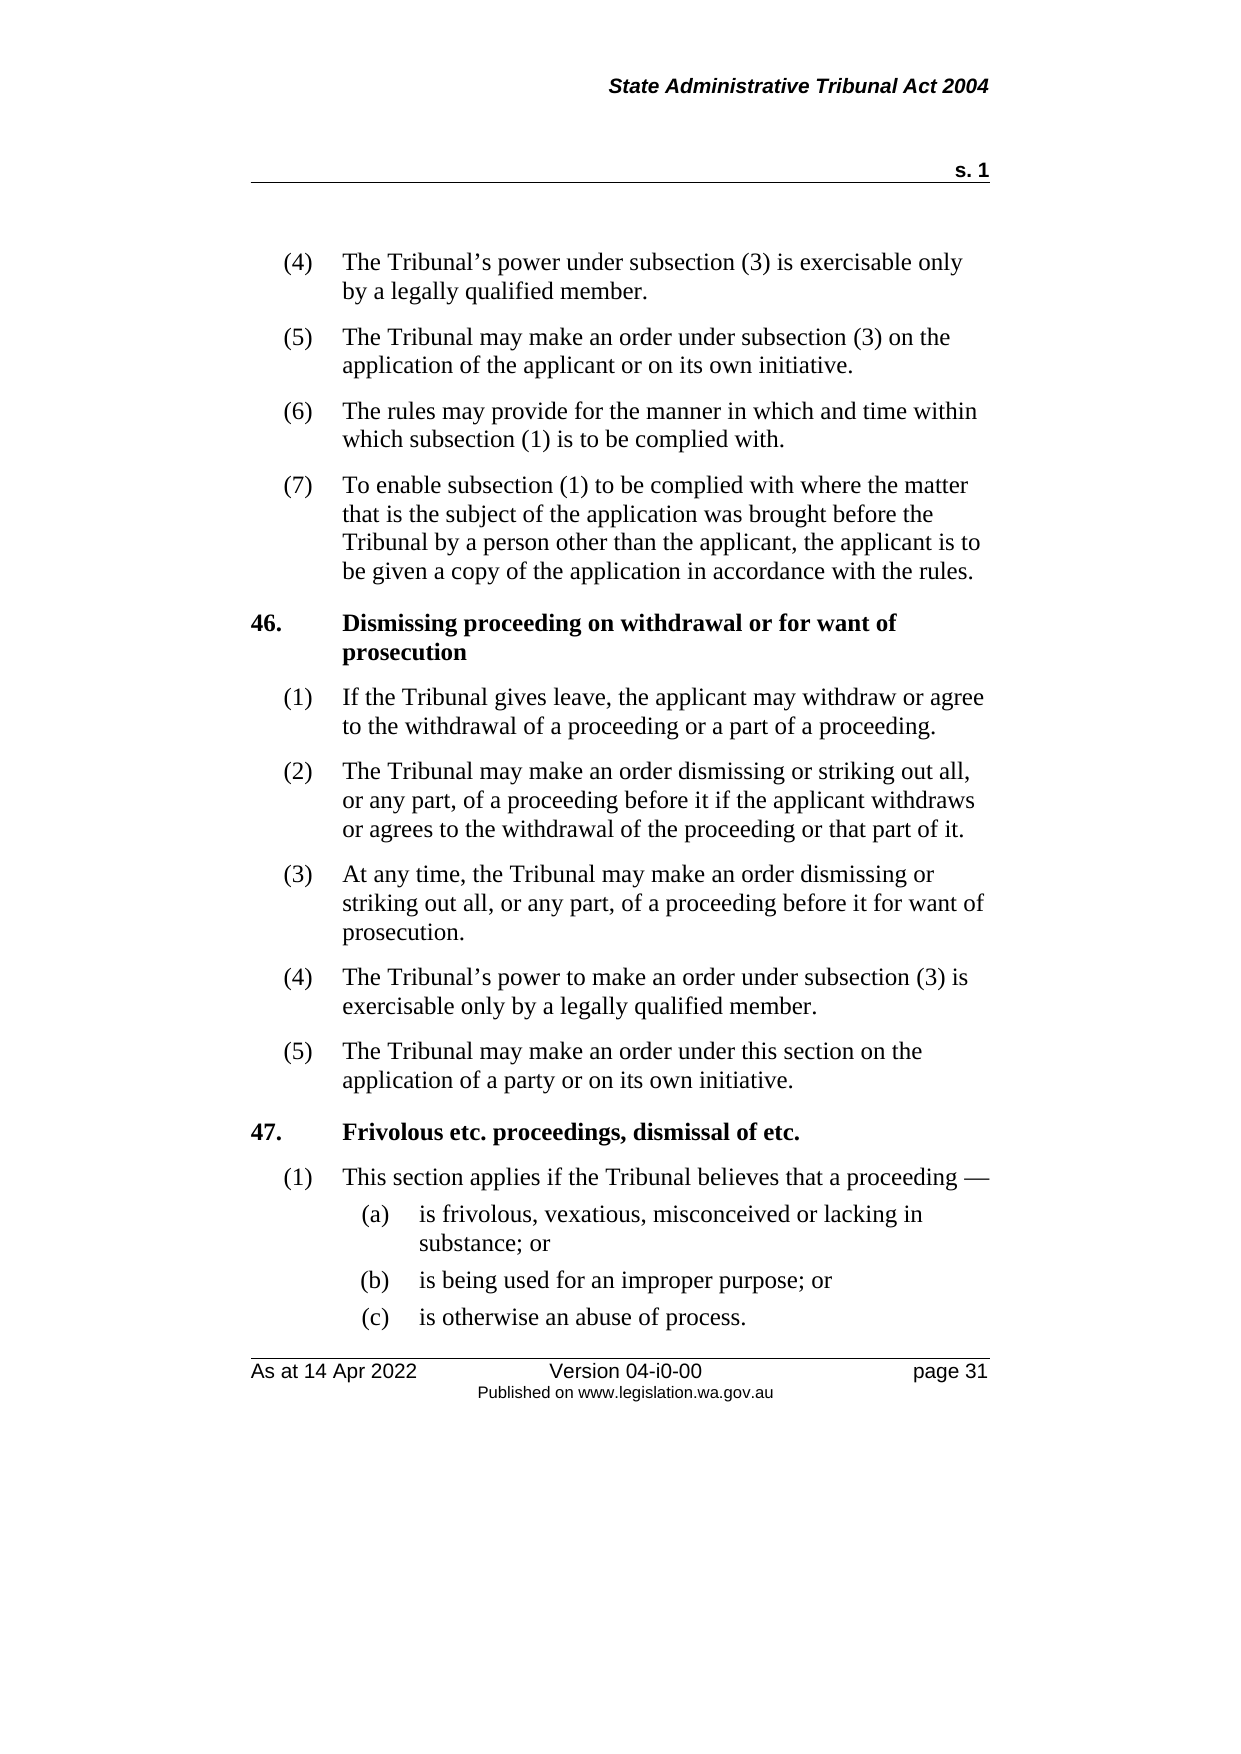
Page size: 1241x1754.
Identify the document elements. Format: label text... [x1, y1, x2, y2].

text (4) The Tribunal’s power under subsection (3) is exercisable only by a legally qualified member. [251, 247, 990, 305]
text (3) At any time, the Tribunal may make an order dismissing or striking out all, or any part, of a proceeding before it for want of prosecution. [251, 859, 990, 945]
text (6) The rules may provide for the manner in which and time within which subsection (1) is to be complied with. [251, 396, 990, 453]
text (2) The Tribunal may make an order dismissing or striking out all, or any part, of a proceeding before it if the applicant withdraws or agrees to the withdrawal of the proceeding or that part of it. [251, 756, 990, 842]
text (5) The Tribunal may make an order under this section on the application of a party or on its own initiative. [251, 1036, 990, 1094]
text (4) The Tribunal’s power to make an order under subsection (3) is exercisable only by a legally qualified member. [251, 962, 990, 1019]
text (1) This section applies if the Tribunal believes that a proceeding — [251, 1162, 990, 1191]
text (c) is otherwise an abuse of process. [251, 1302, 990, 1331]
text (5) The Tribunal may make an order under subsection (3) on the application of the applicant or on its own initiative. [251, 322, 990, 379]
text (7) To enable subsection (1) to be complied with where the matter that is the subject of the application was brought before the Tribunal by a person other than the applicant, the applicant is to be given a copy of the application in accordance with the rules. [251, 470, 990, 585]
text (a) is frivolous, vexatious, misconceived or lacking in substance; or [251, 1199, 990, 1257]
text (b) is being used for an improper purpose; or [251, 1265, 990, 1294]
text (1) If the Tribunal gives leave, the applicant may withdraw or agree to the withdrawal of a proceeding or a part of a proceeding. [251, 682, 990, 739]
subtitle 47. Frivolous etc. proceedings, dismissal of etc. [251, 1117, 990, 1145]
subtitle 46. Dismissing proceeding on withdrawal or for want of prosecution [251, 608, 990, 665]
